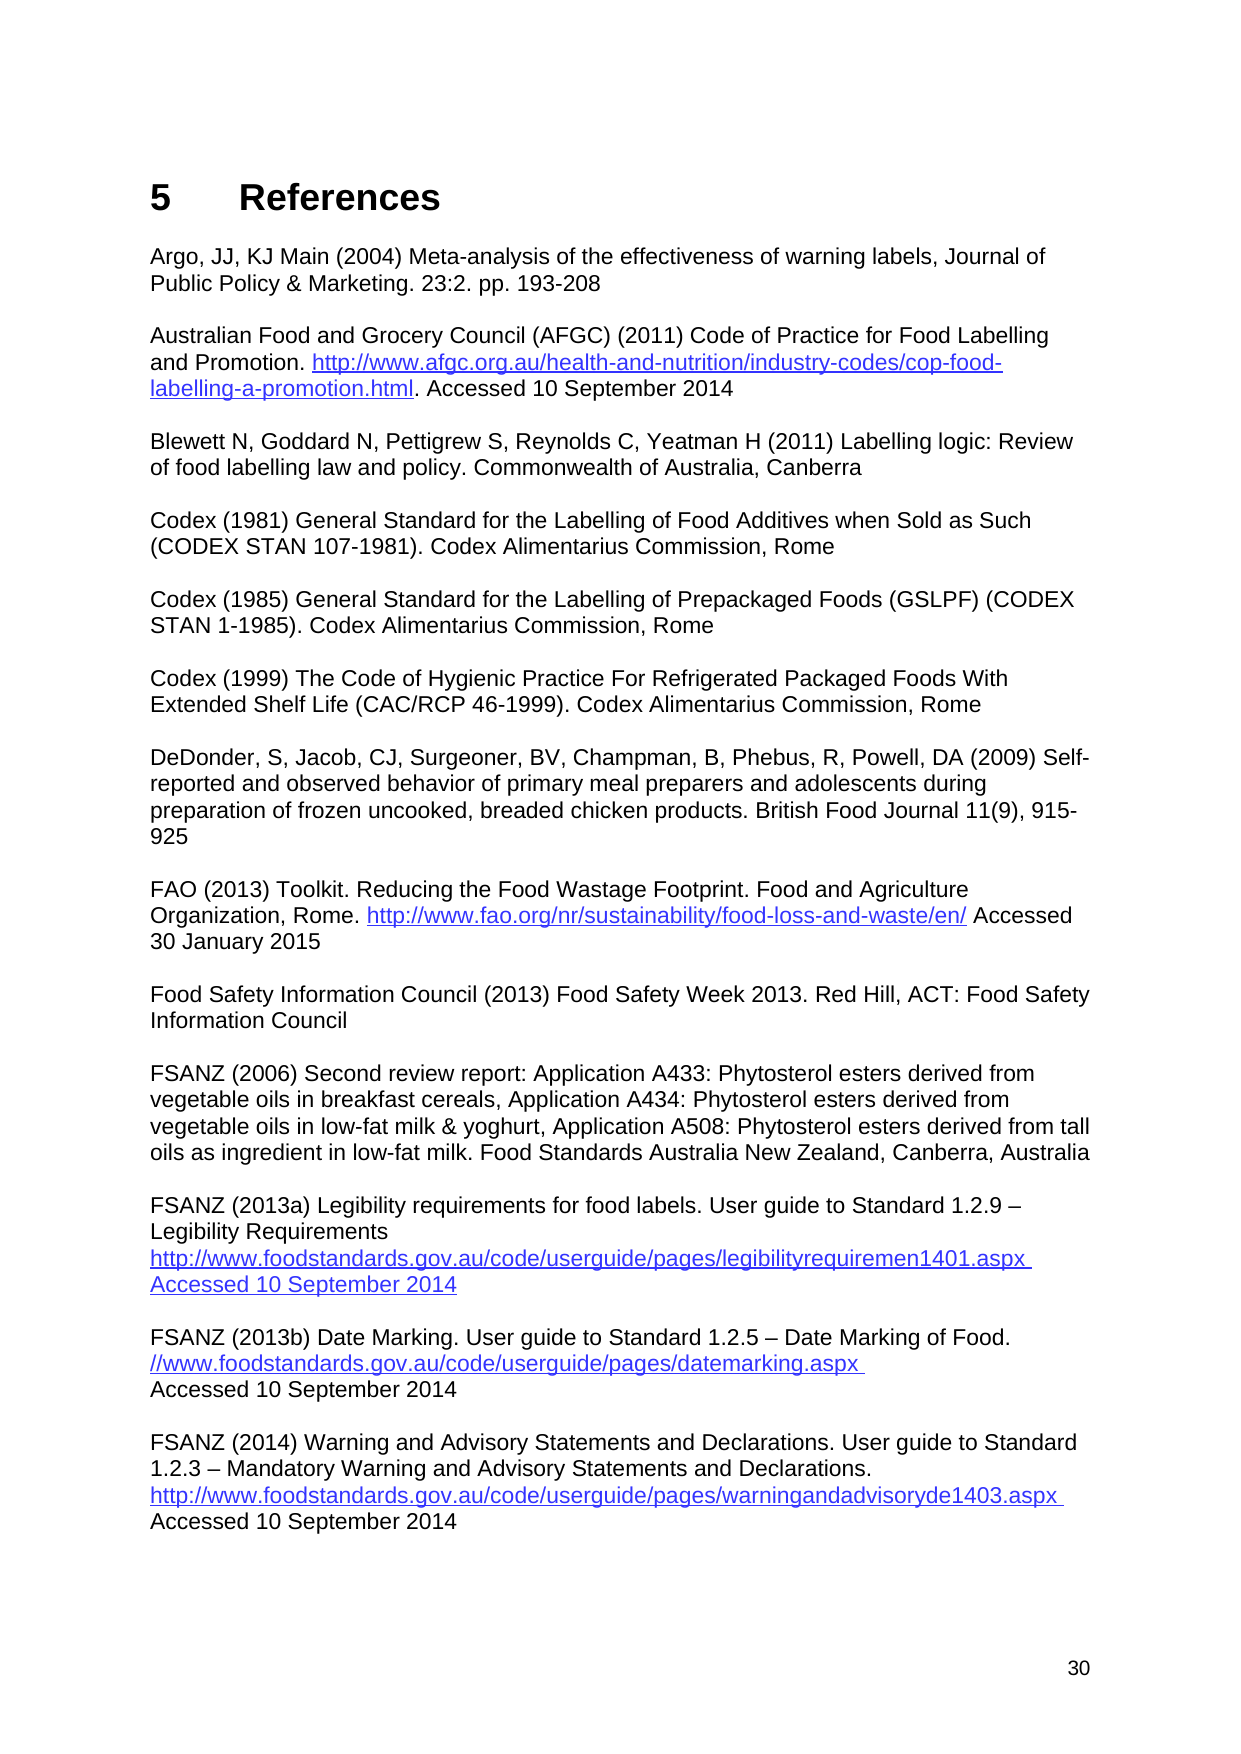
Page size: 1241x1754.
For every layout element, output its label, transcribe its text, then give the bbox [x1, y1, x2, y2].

text Food Safety Information Council (2013) Food Safety Week 2013. Red Hill, ACT: Food Safety Information Council [150, 981, 1090, 1034]
text Blewett N, Goddard N, Pettigrew S, Reynolds C, Yeatman H (2011) Labelling logic: Review of food labelling law and policy. Commonwealth of Australia, Canberra [150, 428, 1090, 480]
text FSANZ (2006) Second review report: Application A433: Phytosterol esters derived from vegetable oils in breakfast cereals, Application A434: Phytosterol esters derived from vegetable oils in low-fat milk & yoghurt, Application A508: Phytosterol esters derived from tall oils as ingredient in low-fat milk. Food Standards Australia New Zealand, Canberra, Australia [150, 1060, 1090, 1166]
subtitle 5 References [150, 175, 1090, 218]
text FSANZ (2013a) Legibility requirements for food labels. User guide to Standard 1.2.9 – Legibility Requirements http://www.foodstandards.gov.au/code/userguide/pages/legibilityrequiremen1401.aspx Accessed 10 September 2014 [150, 1192, 1090, 1297]
text Codex (1999) The Code of Hygienic Practice For Refrigerated Packaged Foods With Extended Shelf Life (CAC/RCP 46-1999). Codex Alimentarius Commission, Rome [150, 665, 1090, 717]
text Argo, JJ, KJ Main (2004) Meta-analysis of the effectiveness of warning labels, Journal of Public Policy & Marketing. 23:2. pp. 193-208 [150, 243, 1090, 296]
text FAO (2013) Toolkit. Reducing the Food Wastage Footprint. Food and Agriculture Organization, Rome. http://www.fao.org/nr/sustainability/food-loss-and-waste/en/ Accessed 30 January 2015 [150, 876, 1090, 955]
text Australian Food and Grocery Council (AFGC) (2011) Code of Practice for Food Labelling and Promotion. http://www.afgc.org.au/health-and-nutrition/industry-codes/cop-food-labelling-a-promotion.html. Accessed 10 September 2014 [150, 322, 1090, 401]
text http://www.foodstandards.gov.au/code/userguide/pages/warningandadvisoryde1403.aspx Accessed 10 September 2014 [150, 1482, 1090, 1534]
text Accessed 10 September 2014 [150, 1376, 1090, 1403]
text FSANZ (2014) Warning and Advisory Statements and Declarations. User guide to Standard 1.2.3 – Mandatory Warning and Advisory Statements and Declarations. [150, 1429, 1090, 1482]
text DeDonder, S, Jacob, CJ, Surgeoner, BV, Champman, B, Phebus, R, Powell, DA (2009) Self-reported and observed behavior of primary meal preparers and adolescents during preparation of frozen uncooked, breaded chicken products. British Food Journal 11(9), 915-925 [150, 744, 1090, 849]
text FSANZ (2013b) Date Marking. User guide to Standard 1.2.5 – Date Marking of Food. //www.foodstandards.gov.au/code/userguide/pages/datemarking.aspx [150, 1324, 1090, 1376]
text Codex (1981) General Standard for the Labelling of Food Additives when Sold as Such (CODEX STAN 107-1981). Codex Alimentarius Commission, Rome [150, 507, 1090, 559]
text Codex (1985) General Standard for the Labelling of Prepackaged Foods (GSLPF) (CODEX STAN 1-1985). Codex Alimentarius Commission, Rome [150, 586, 1090, 638]
